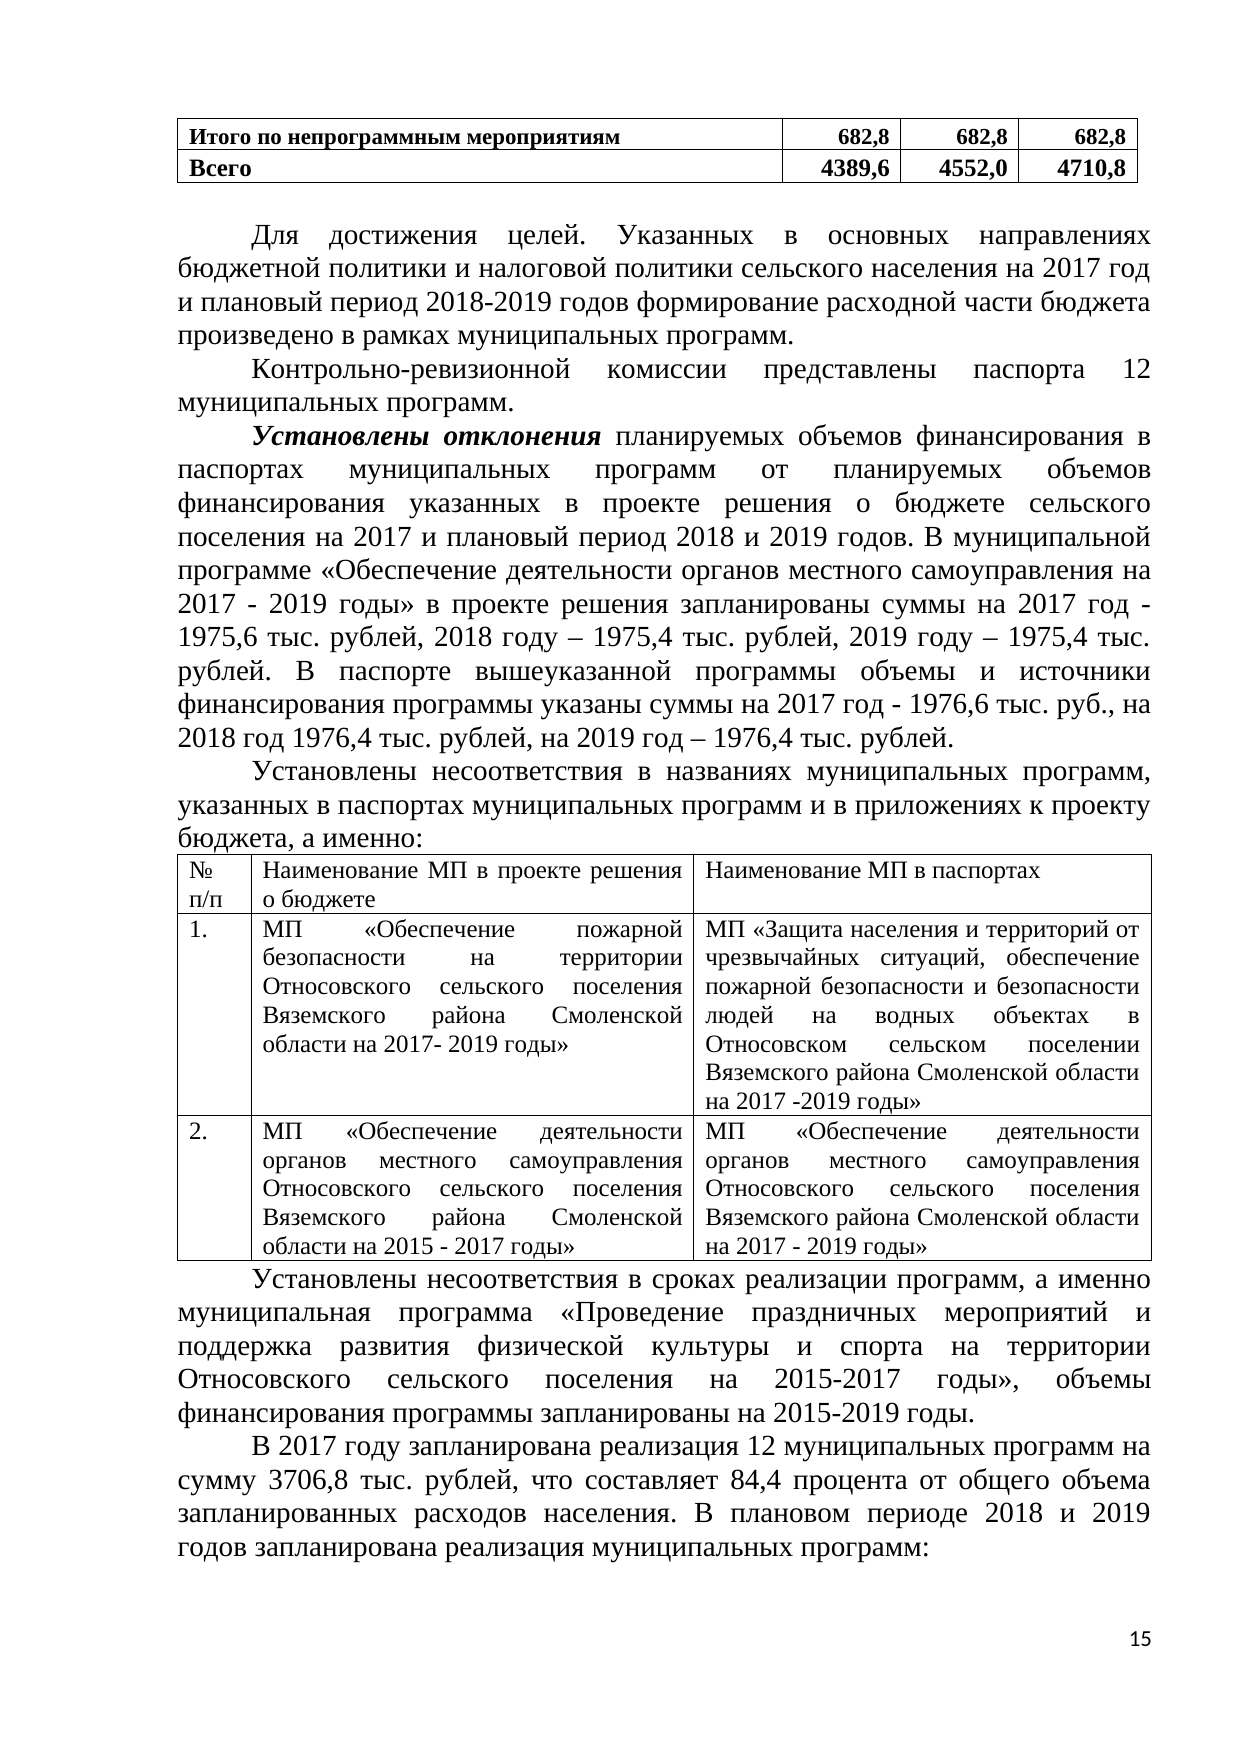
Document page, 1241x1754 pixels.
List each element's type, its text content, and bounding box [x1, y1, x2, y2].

table_header Наименование МП в паспортах [694, 855, 1151, 913]
text Контрольно-ревизионной комиссии представлены паспорта 12 муниципальных программ. [177, 351, 1152, 418]
table_cell МП «Обеспечение деятельности органов местного самоуправления Относовского сельского поселения Вяземского района Смоленской области на 2015 - 2017 годы» [252, 1116, 693, 1260]
table_cell 682,8 [783, 119, 900, 149]
table_cell 4710,8 [1019, 150, 1137, 182]
table_cell 682,8 [1019, 119, 1137, 149]
table_cell Всего [178, 150, 782, 182]
table_cell МП «Обеспечение пожарной безопасности на территории Относовского сельского поселения Вяземского района Смоленской области на 2017- 2019 годы» [252, 914, 693, 1115]
table_header № п/п [178, 855, 251, 913]
table_cell 1. [178, 914, 251, 1115]
table_cell 682,8 [901, 119, 1018, 149]
table_header Наименование МП в проекте решения о бюджете [252, 855, 693, 913]
table_cell Итого по непрограммным мероприятиям [178, 119, 782, 149]
table_cell 2. [178, 1116, 251, 1260]
table_cell МП «Защита населения и территорий от чрезвычайных ситуаций, обеспечение пожарной безопасности и безопасности людей на водных объектах в Относовском сельском поселении Вяземского района Смоленской области на 2017 -2019 годы» [694, 914, 1151, 1115]
table_cell 4552,0 [901, 150, 1018, 182]
text Установлены отклонения планируемых объемов финансирования в паспортах муниципальных программ от планируемых объемов финансирования указанных в проекте решения о бюджете сельского поселения на 2017 и плановый период 2018 и 2019 годов. В муниципальной программе «Обеспечение деятельности органов местного самоуправления на 2017 - 2019 годы» в проекте решения запланированы суммы на 2017 год - 1975,6 тыс. рублей, 2018 году – 1975,4 тыс. рублей, 2019 году – 1975,4 тыс. рублей. В паспорте вышеуказанной программы объемы и источники финансирования программы указаны суммы на 2017 год - 1976,6 тыс. руб., на 2018 год 1976,4 тыс. рублей, на 2019 год – 1976,4 тыс. рублей. [177, 418, 1152, 753]
table_cell 4389,6 [783, 150, 900, 182]
text В 2017 году запланирована реализация 12 муниципальных программ на сумму 3706,8 тыс. рублей, что составляет 84,4 процента от общего объема запланированных расходов населения. В плановом периоде 2018 и 2019 годов запланирована реализация муниципальных программ: [177, 1428, 1152, 1563]
table_cell МП «Обеспечение деятельности органов местного самоуправления Относовского сельского поселения Вяземского района Смоленской области на 2017 - 2019 годы» [694, 1116, 1151, 1260]
text Для достижения целей. Указанных в основных направлениях бюджетной политики и налоговой политики сельского населения на 2017 год и плановый период 2018-2019 годов формирование расходной части бюджета произведено в рамках муниципальных программ. [177, 217, 1152, 351]
text Установлены несоответствия в названиях муниципальных программ, указанных в паспортах муниципальных программ и в приложениях к проекту бюджета, а именно: [177, 753, 1152, 854]
text Установлены несоответствия в сроках реализации программ, а именно муниципальная программа «Проведение праздничных мероприятий и поддержка развития физической культуры и спорта на территории Относовского сельского поселения на 2015-2017 годы», объемы финансирования программы запланированы на 2015-2019 годы. [177, 1261, 1152, 1428]
